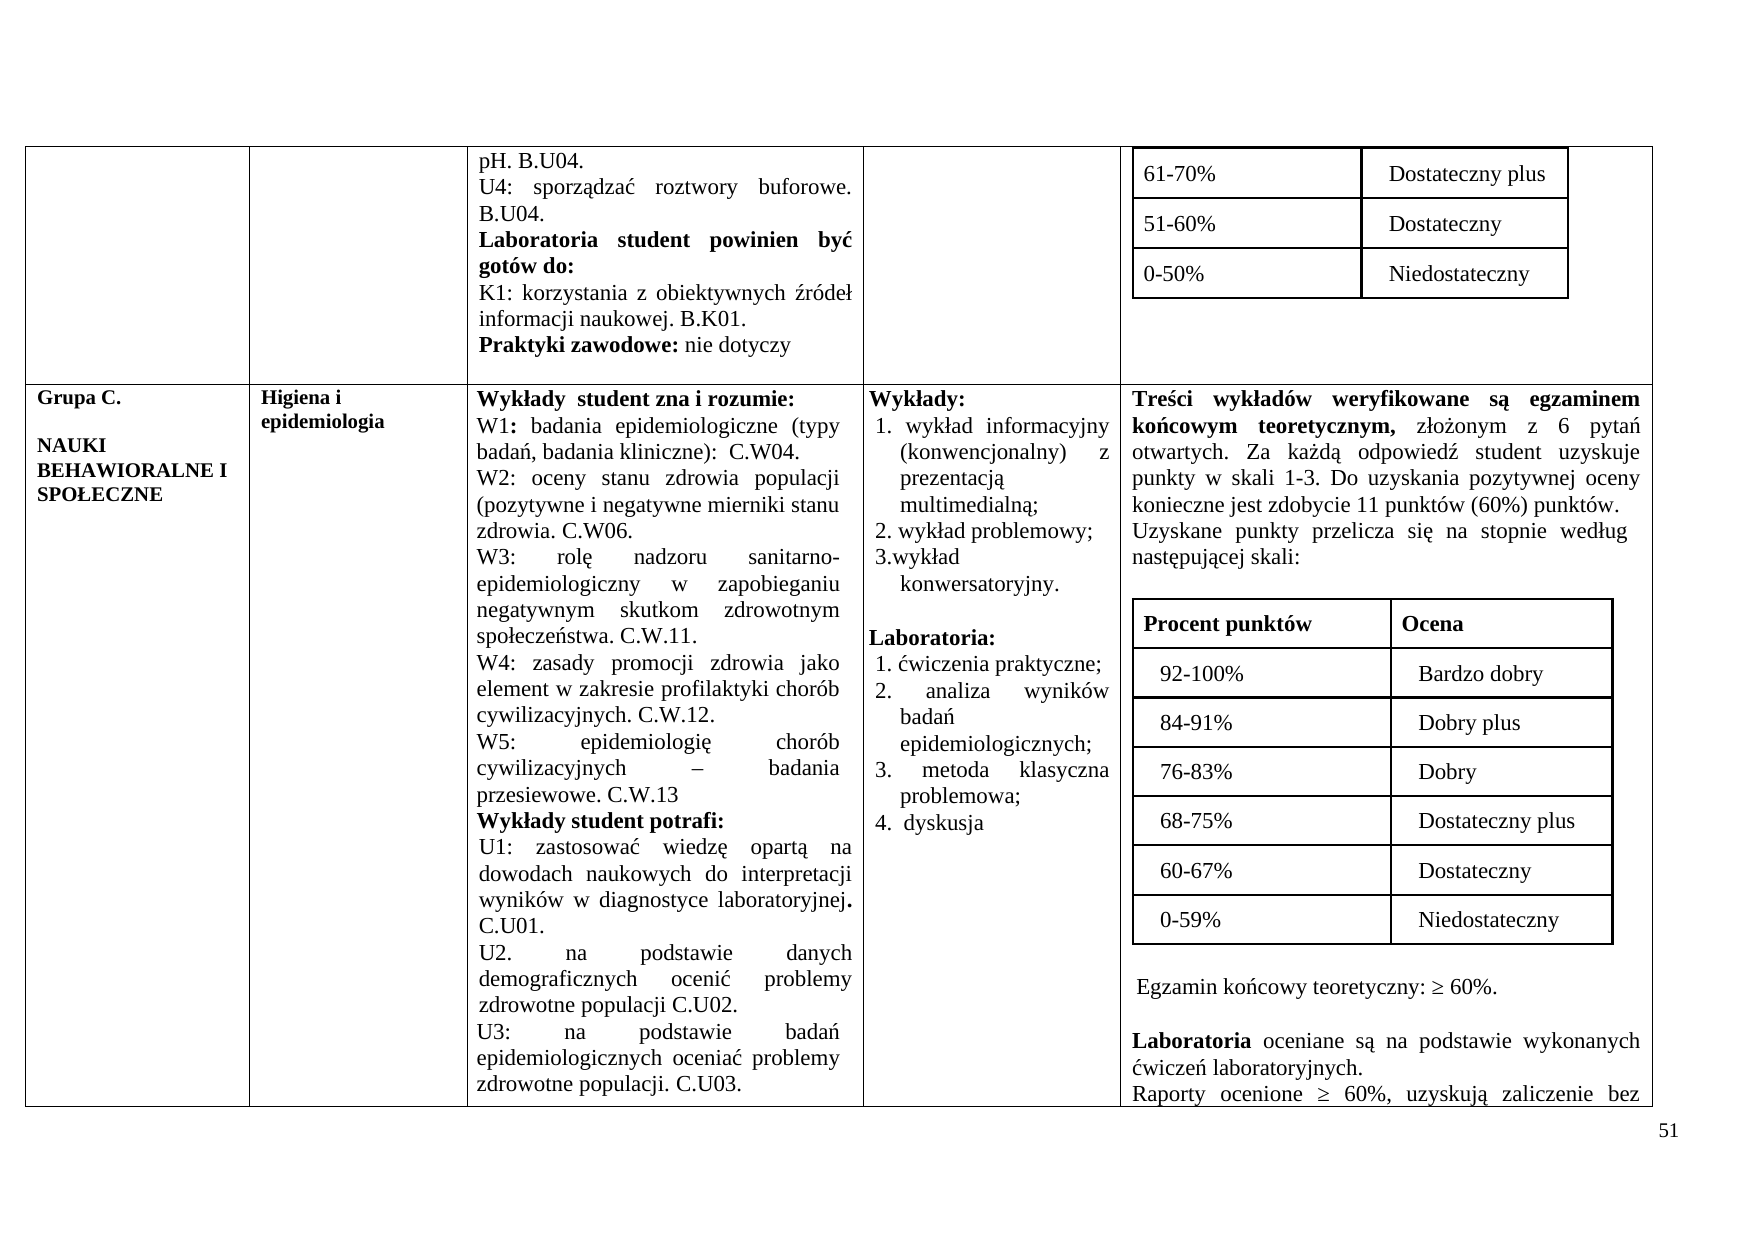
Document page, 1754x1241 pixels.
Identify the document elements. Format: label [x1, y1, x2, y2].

table_cell [1121, 147, 1652, 384]
table_cell [864, 385, 1120, 1106]
table_cell [468, 385, 863, 1106]
table_cell [864, 147, 1120, 384]
table_cell [1121, 385, 1652, 1106]
table_cell [468, 147, 863, 384]
table_cell [26, 385, 249, 1106]
table_cell [250, 147, 467, 384]
table_cell [250, 385, 467, 1106]
